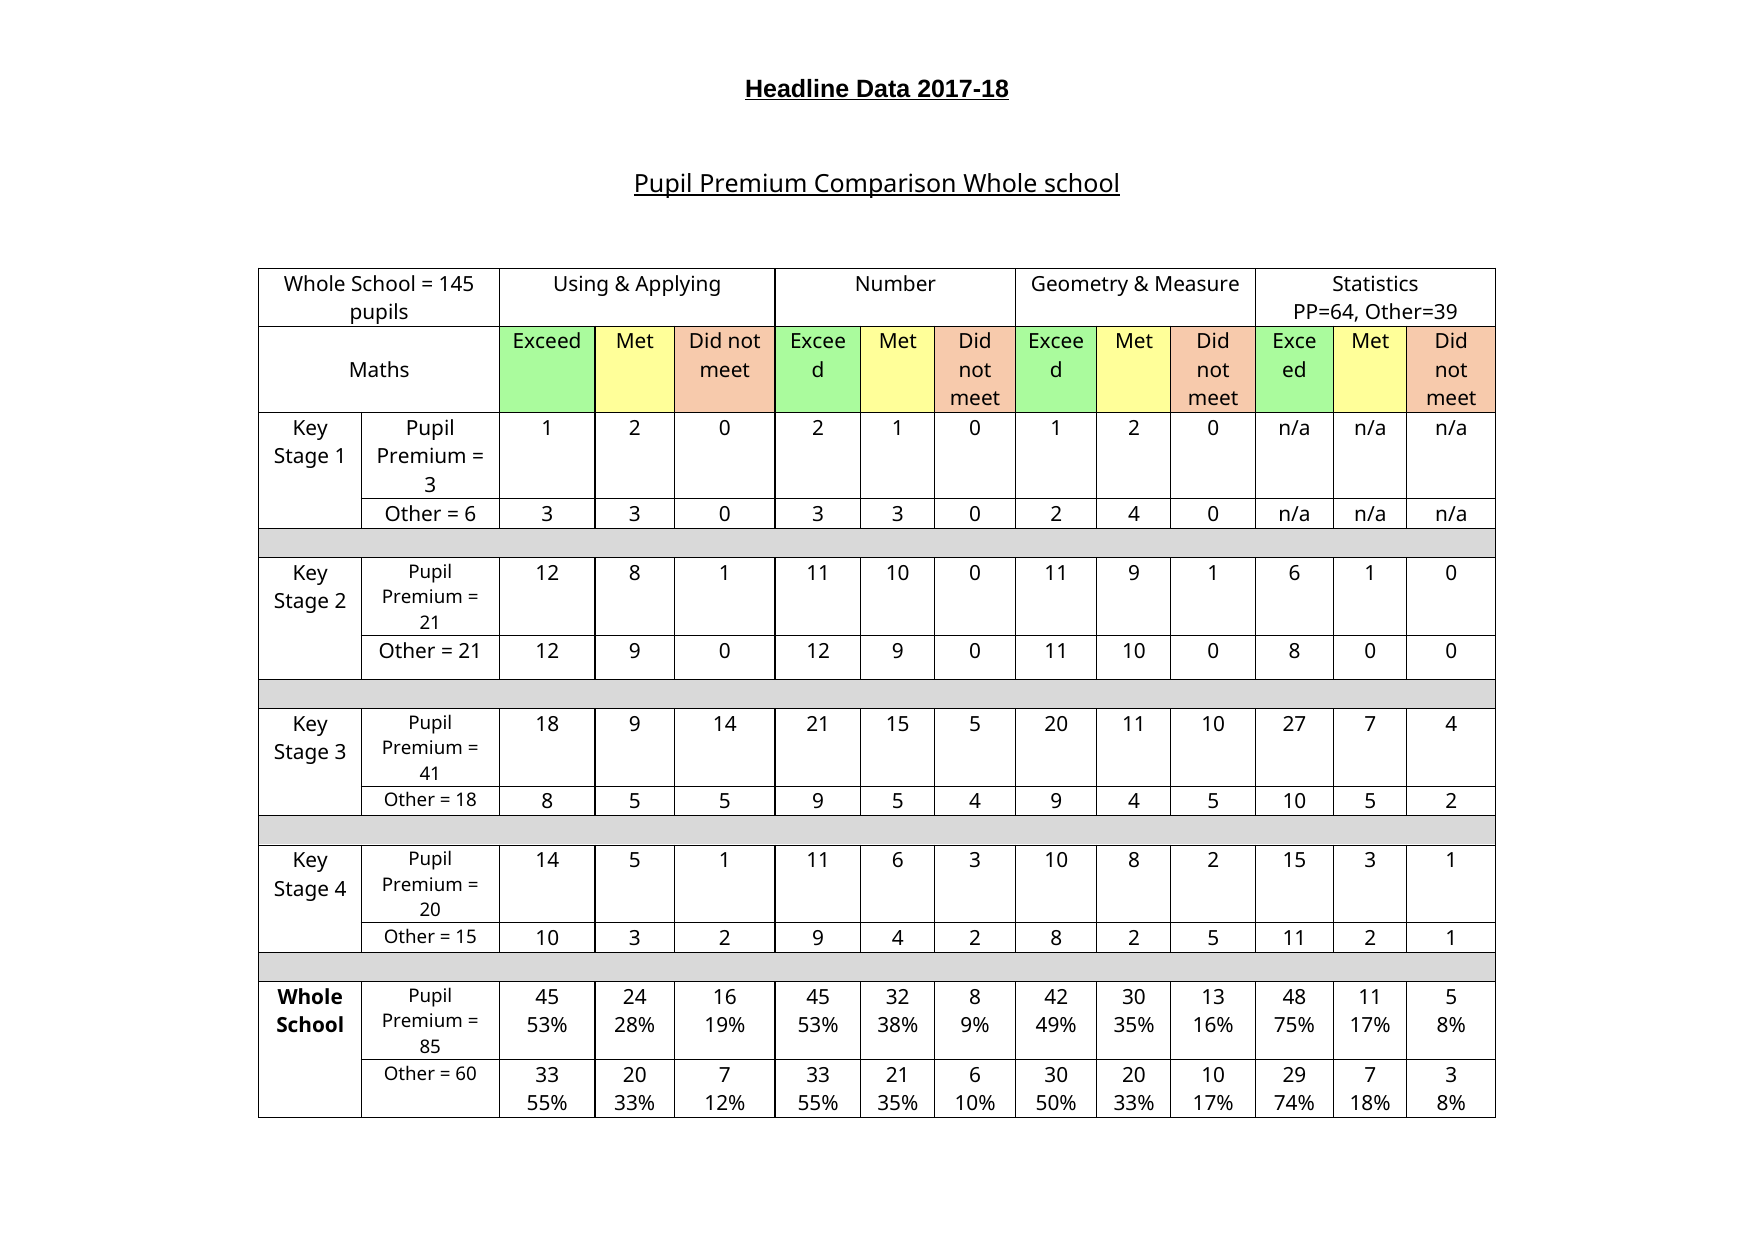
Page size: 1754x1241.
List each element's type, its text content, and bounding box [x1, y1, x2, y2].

table_cell 6 10% [935, 1060, 1015, 1117]
table_cell 0 [935, 558, 1015, 635]
table_cell 9 [1016, 787, 1096, 815]
table_cell Key Stage 1 [259, 413, 361, 528]
table_cell Whole School [259, 982, 361, 1117]
table_cell Pupil Premium = 85 [362, 982, 499, 1059]
table_header Number [776, 269, 1015, 326]
table_cell 11 [776, 846, 860, 922]
table_cell Exceed [776, 327, 860, 412]
table_cell 10 [1097, 636, 1170, 678]
table_cell [259, 816, 1495, 844]
table_cell 45 53% [776, 982, 860, 1059]
table_cell 0 [675, 413, 774, 498]
table_cell 8 [1097, 846, 1170, 922]
table_cell 32 38% [861, 982, 934, 1059]
table_cell 42 49% [1016, 982, 1096, 1059]
table_cell 3 [861, 499, 934, 528]
table_cell 21 35% [861, 1060, 934, 1117]
table_cell 14 [500, 846, 594, 922]
table_cell Met [596, 327, 674, 412]
table_cell 5 [1171, 787, 1255, 815]
table_cell 2 [1407, 787, 1495, 815]
table_cell 9 [596, 709, 674, 786]
table_cell Pupil Premium = 3 [362, 413, 499, 498]
table_cell [259, 680, 1495, 708]
table_cell 20 [1016, 709, 1096, 786]
table_cell 16 19% [675, 982, 774, 1059]
table_cell Pupil Premium = 21 [362, 558, 499, 635]
text Pupil Premium Comparison Whole school [150, 165, 1604, 199]
table_cell 2 [1097, 923, 1170, 952]
table_cell 1 [1407, 846, 1495, 922]
table_cell 21 [776, 709, 860, 786]
table_cell 29 74% [1256, 1060, 1333, 1117]
table_cell 14 [675, 709, 774, 786]
table_cell Did not meet [935, 327, 1015, 412]
table_header Whole School = 145 pupils [259, 269, 499, 326]
table_cell 48 75% [1256, 982, 1333, 1059]
table_cell Other = 60 [362, 1060, 499, 1117]
table_cell Met [1334, 327, 1406, 412]
table_cell Met [861, 327, 934, 412]
table_cell 9 [776, 923, 860, 952]
table_cell 6 [1256, 558, 1333, 635]
table_cell 1 [1407, 923, 1495, 952]
table_cell 1 [1016, 413, 1096, 498]
table_cell 5 [596, 846, 674, 922]
table_cell 11 17% [1334, 982, 1406, 1059]
table_cell 2 [935, 923, 1015, 952]
table_cell 9 [1097, 558, 1170, 635]
table_cell [259, 529, 1495, 557]
table_cell 5 [861, 787, 934, 815]
table_cell Pupil Premium = 41 [362, 709, 499, 786]
table_cell n/a [1407, 499, 1495, 528]
table_cell 20 33% [596, 1060, 674, 1117]
table_cell n/a [1334, 413, 1406, 498]
table_cell Pupil Premium = 20 [362, 846, 499, 922]
table_cell 3 [1334, 846, 1406, 922]
table_cell 3 [776, 499, 860, 528]
table_cell 3 8% [1407, 1060, 1495, 1117]
table_cell 2 [675, 923, 774, 952]
table_cell 0 [675, 499, 774, 528]
table_cell n/a [1407, 413, 1495, 498]
table_cell 8 9% [935, 982, 1015, 1059]
table_cell 12 [776, 636, 860, 678]
table_cell 3 [935, 846, 1015, 922]
table_cell [259, 953, 1495, 981]
table_cell 3 [500, 499, 594, 528]
table_cell 11 [1016, 636, 1096, 678]
table_cell 1 [675, 558, 774, 635]
table_cell 9 [776, 787, 860, 815]
table_cell 2 [1334, 923, 1406, 952]
table_cell Exceed [1016, 327, 1096, 412]
table_cell 5 [596, 787, 674, 815]
table_cell 3 [596, 923, 674, 952]
table_header Geometry & Measure [1016, 269, 1255, 326]
table_cell 5 [935, 709, 1015, 786]
table_cell 2 [776, 413, 860, 498]
table_cell 7 12% [675, 1060, 774, 1117]
table_cell 1 [500, 413, 594, 498]
table_cell Did not meet [675, 327, 774, 412]
table_cell 0 [1407, 558, 1495, 635]
table_cell 20 33% [1097, 1060, 1170, 1117]
table_cell 0 [935, 413, 1015, 498]
table_cell 10 [1016, 846, 1096, 922]
table_cell 45 53% [500, 982, 594, 1059]
table_cell 5 [1171, 923, 1255, 952]
table_cell 30 35% [1097, 982, 1170, 1059]
table_cell 10 [500, 923, 594, 952]
table_cell Did not meet [1171, 327, 1255, 412]
table_cell 0 [1334, 636, 1406, 678]
table_cell 8 [596, 558, 674, 635]
table_cell 24 28% [596, 982, 674, 1059]
table_cell 5 8% [1407, 982, 1495, 1059]
table_cell 0 [1171, 636, 1255, 678]
table_cell 30 50% [1016, 1060, 1096, 1117]
table_cell 33 55% [776, 1060, 860, 1117]
table_cell 10 [1171, 709, 1255, 786]
table_cell 0 [1171, 499, 1255, 528]
table_cell 18 [500, 709, 594, 786]
table_header Using & Applying [500, 269, 774, 326]
table_cell Met [1097, 327, 1170, 412]
table_cell 12 [500, 636, 594, 678]
table_cell 6 [861, 846, 934, 922]
table_cell 12 [500, 558, 594, 635]
table_cell 1 [675, 846, 774, 922]
table_cell 0 [675, 636, 774, 678]
table_cell n/a [1256, 413, 1333, 498]
table_cell 0 [1171, 413, 1255, 498]
table_cell Did not meet [1407, 327, 1495, 412]
table_cell 2 [596, 413, 674, 498]
table_cell 27 [1256, 709, 1333, 786]
table_cell 0 [935, 636, 1015, 678]
table_cell 11 [1016, 558, 1096, 635]
table_cell 0 [935, 499, 1015, 528]
table_cell Other = 18 [362, 787, 499, 815]
table_cell 5 [1334, 787, 1406, 815]
table_cell 4 [1407, 709, 1495, 786]
table_cell 5 [675, 787, 774, 815]
table_cell Exceed [500, 327, 594, 412]
table_cell 11 [776, 558, 860, 635]
table_cell 15 [1256, 846, 1333, 922]
table_cell 11 [1097, 709, 1170, 786]
table_cell 2 [1171, 846, 1255, 922]
table_cell 10 17% [1171, 1060, 1255, 1117]
table_cell 1 [1334, 558, 1406, 635]
table_cell 7 18% [1334, 1060, 1406, 1117]
table_cell 10 [861, 558, 934, 635]
table_cell 4 [1097, 787, 1170, 815]
table_header Statistics PP=64, Other=39 [1256, 269, 1495, 326]
table_cell 4 [935, 787, 1015, 815]
table_cell Key Stage 4 [259, 846, 361, 952]
table_cell 33 55% [500, 1060, 594, 1117]
table_cell 8 [1256, 636, 1333, 678]
table_cell 1 [861, 413, 934, 498]
table_cell 2 [1097, 413, 1170, 498]
table_cell 1 [1171, 558, 1255, 635]
table_cell 10 [1256, 787, 1333, 815]
table_cell Other = 21 [362, 636, 499, 678]
table_cell Key Stage 2 [259, 558, 361, 678]
table_cell 4 [1097, 499, 1170, 528]
table_cell n/a [1256, 499, 1333, 528]
table_cell Maths [259, 327, 499, 412]
table_cell Exceed [1256, 327, 1333, 412]
table_cell 8 [1016, 923, 1096, 952]
table_cell 13 16% [1171, 982, 1255, 1059]
table_cell n/a [1334, 499, 1406, 528]
table_cell 9 [596, 636, 674, 678]
table_cell 2 [1016, 499, 1096, 528]
table_cell Other = 6 [362, 499, 499, 528]
table_cell 4 [861, 923, 934, 952]
table_cell 7 [1334, 709, 1406, 786]
table_cell 15 [861, 709, 934, 786]
table_cell Key Stage 3 [259, 709, 361, 815]
table_cell 11 [1256, 923, 1333, 952]
table_cell 3 [596, 499, 674, 528]
table_cell 9 [861, 636, 934, 678]
table_cell 8 [500, 787, 594, 815]
table_cell 0 [1407, 636, 1495, 678]
table_cell Other = 15 [362, 923, 499, 952]
